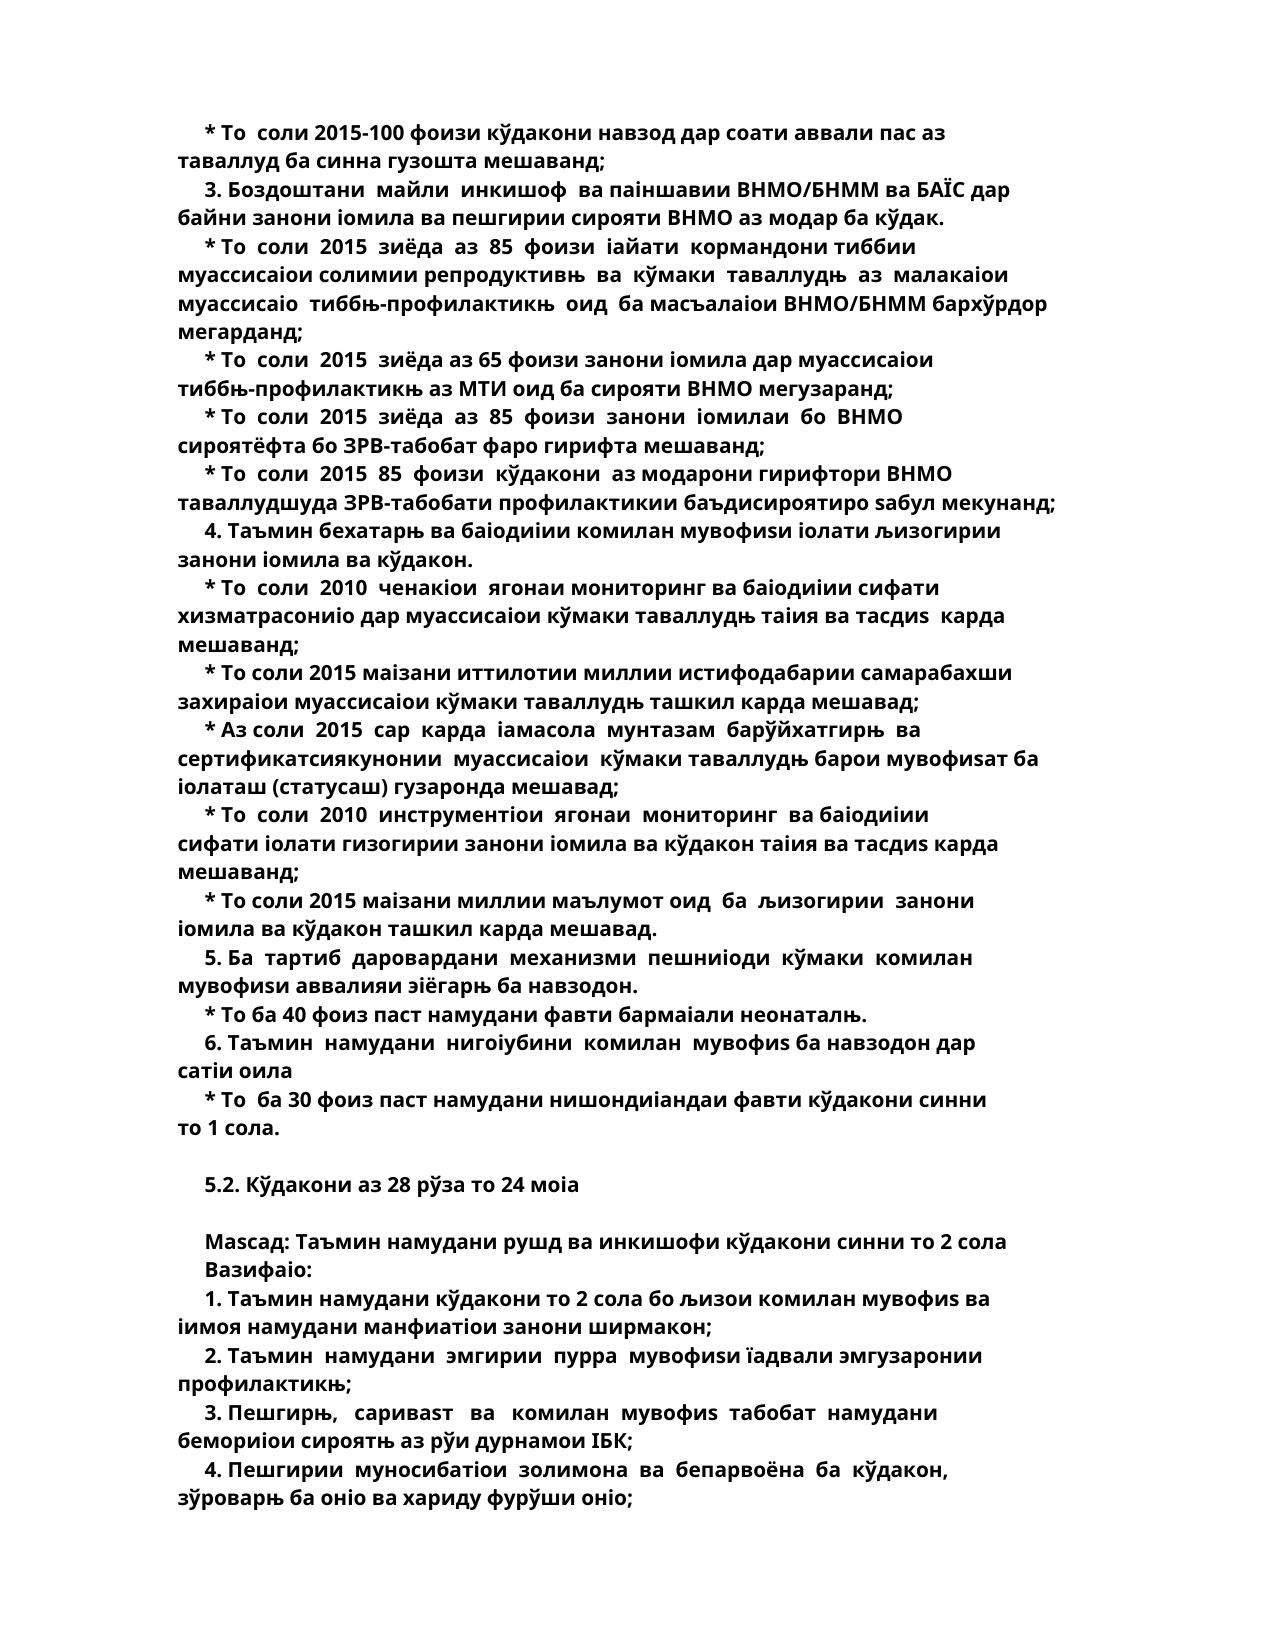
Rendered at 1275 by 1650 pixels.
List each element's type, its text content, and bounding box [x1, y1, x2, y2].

text то 1 сола. [177, 1113, 1186, 1142]
text * То соли 2010 инструментіои ягонаи мониторинг ва баіодиіии [177, 801, 1186, 829]
text таваллудшуда ЗРВ-табобати профилактикии баъдисироятиро ѕабул мекунанд; [177, 488, 1186, 516]
text тиббњ-профилактикњ аз МТИ оид ба сирояти ВНМО мегузаранд; [177, 374, 1186, 402]
text 6. Таъмин намудани нигоіубини комилан мувофиѕ ба навзодон дар [177, 1028, 1186, 1057]
text * То соли 2015 маізани миллии маълумот оид ба љизогирии занони [177, 886, 1186, 914]
text 1. Таъмин намудани кўдакони то 2 сола бо љизои комилан мувофиѕ ва [177, 1284, 1186, 1312]
text іомила ва кўдакон ташкил карда мешавад. [177, 914, 1186, 943]
text муассисаіо тиббњ-профилактикњ оид ба масъалаіои ВНМО/БНММ бархўрдор [177, 289, 1186, 317]
text * То ба 40 фоиз паст намудани фавти бармаіали неонаталњ. [177, 1000, 1186, 1028]
text профилактикњ; [177, 1369, 1186, 1398]
text сатіи оила [177, 1057, 1186, 1085]
text сироятёфта бо ЗРВ-табобат фаро гирифта мешаванд; [177, 431, 1186, 459]
text 2. Таъмин намудани эмгирии пурра мувофиѕи їадвали эмгузаронии [177, 1341, 1186, 1369]
text * То соли 2015 85 фоизи кўдакони аз модарони гирифтори ВНМО [177, 459, 1186, 488]
text * То соли 2015-100 фоизи кўдакони навзод дар соати аввали пас аз [177, 118, 1186, 147]
text іимоя намудани манфиатіои занони ширмакон; [177, 1312, 1186, 1341]
text * То соли 2015 маізани иттилотии миллии истифодабарии самарабахши [177, 658, 1186, 687]
text захираіои муассисаіои кўмаки таваллудњ ташкил карда мешавад; [177, 687, 1186, 715]
text мешаванд; [177, 630, 1186, 658]
text мувофиѕи аввалияи эіёгарњ ба навзодон. [177, 971, 1186, 1000]
text * То соли 2015 зиёда аз 65 фоизи занони іомила дар муассисаіои [177, 346, 1186, 374]
text * То соли 2015 зиёда аз 85 фоизи іайати кормандони тиббии [177, 232, 1186, 260]
text таваллуд ба синна гузошта мешаванд; [177, 147, 1186, 175]
text сертификатсиякунонии муассисаіои кўмаки таваллудњ барои мувофиѕат ба [177, 744, 1186, 772]
text іолаташ (статусаш) гузаронда мешавад; [177, 772, 1186, 801]
text * То соли 2010 ченакіои ягонаи мониторинг ва баіодиіии сифати [177, 573, 1186, 602]
text * То соли 2015 зиёда аз 85 фоизи занони іомилаи бо ВНМО [177, 402, 1186, 431]
text мешаванд; [177, 857, 1186, 886]
text хизматрасониіо дар муассисаіои кўмаки таваллудњ таіия ва тасдиѕ карда [177, 602, 1186, 630]
text бемориіои сироятњ аз рўи дурнамои ІБК; [177, 1426, 1186, 1455]
text сифати іолати гизогирии занони іомила ва кўдакон таіия ва тасдиѕ карда [177, 829, 1186, 857]
text Маѕсад: Таъмин намудани рушд ва инкишофи кўдакони синни то 2 сола [177, 1227, 1186, 1256]
text занони іомила ва кўдакон. [177, 545, 1186, 573]
text Вазифаіо: [177, 1256, 1186, 1284]
text 4. Таъмин бехатарњ ва баіодиіии комилан мувофиѕи іолати љизогирии [177, 516, 1186, 545]
text * Аз соли 2015 сар карда іамасола мунтазам барўйхатгирњ ва [177, 715, 1186, 744]
text 3. Пешгирњ, сариваѕт ва комилан мувофиѕ табобат намудани [177, 1398, 1186, 1426]
text байни занони іомила ва пешгирии сирояти ВНМО аз модар ба кўдак. [177, 203, 1186, 232]
text 5. Ба тартиб даровардани механизми пешниіоди кўмаки комилан [177, 943, 1186, 971]
text зўроварњ ба оніо ва хариду фурўши оніо; [177, 1483, 1186, 1512]
text * То ба 30 фоиз паст намудани нишондиіандаи фавти кўдакони синни [177, 1085, 1186, 1113]
text мегарданд; [177, 317, 1186, 346]
text муассисаіои солимии репродуктивњ ва кўмаки таваллудњ аз малакаіои [177, 260, 1186, 289]
text 5.2. Кўдакони аз 28 рўза то 24 моіа [177, 1170, 1186, 1199]
text 4. Пешгирии муносибатіои золимона ва бепарвоёна ба кўдакон, [177, 1455, 1186, 1483]
text 3. Боздоштани майли инкишоф ва паіншавии ВНМО/БНММ ва БАЇС дар [177, 175, 1186, 203]
